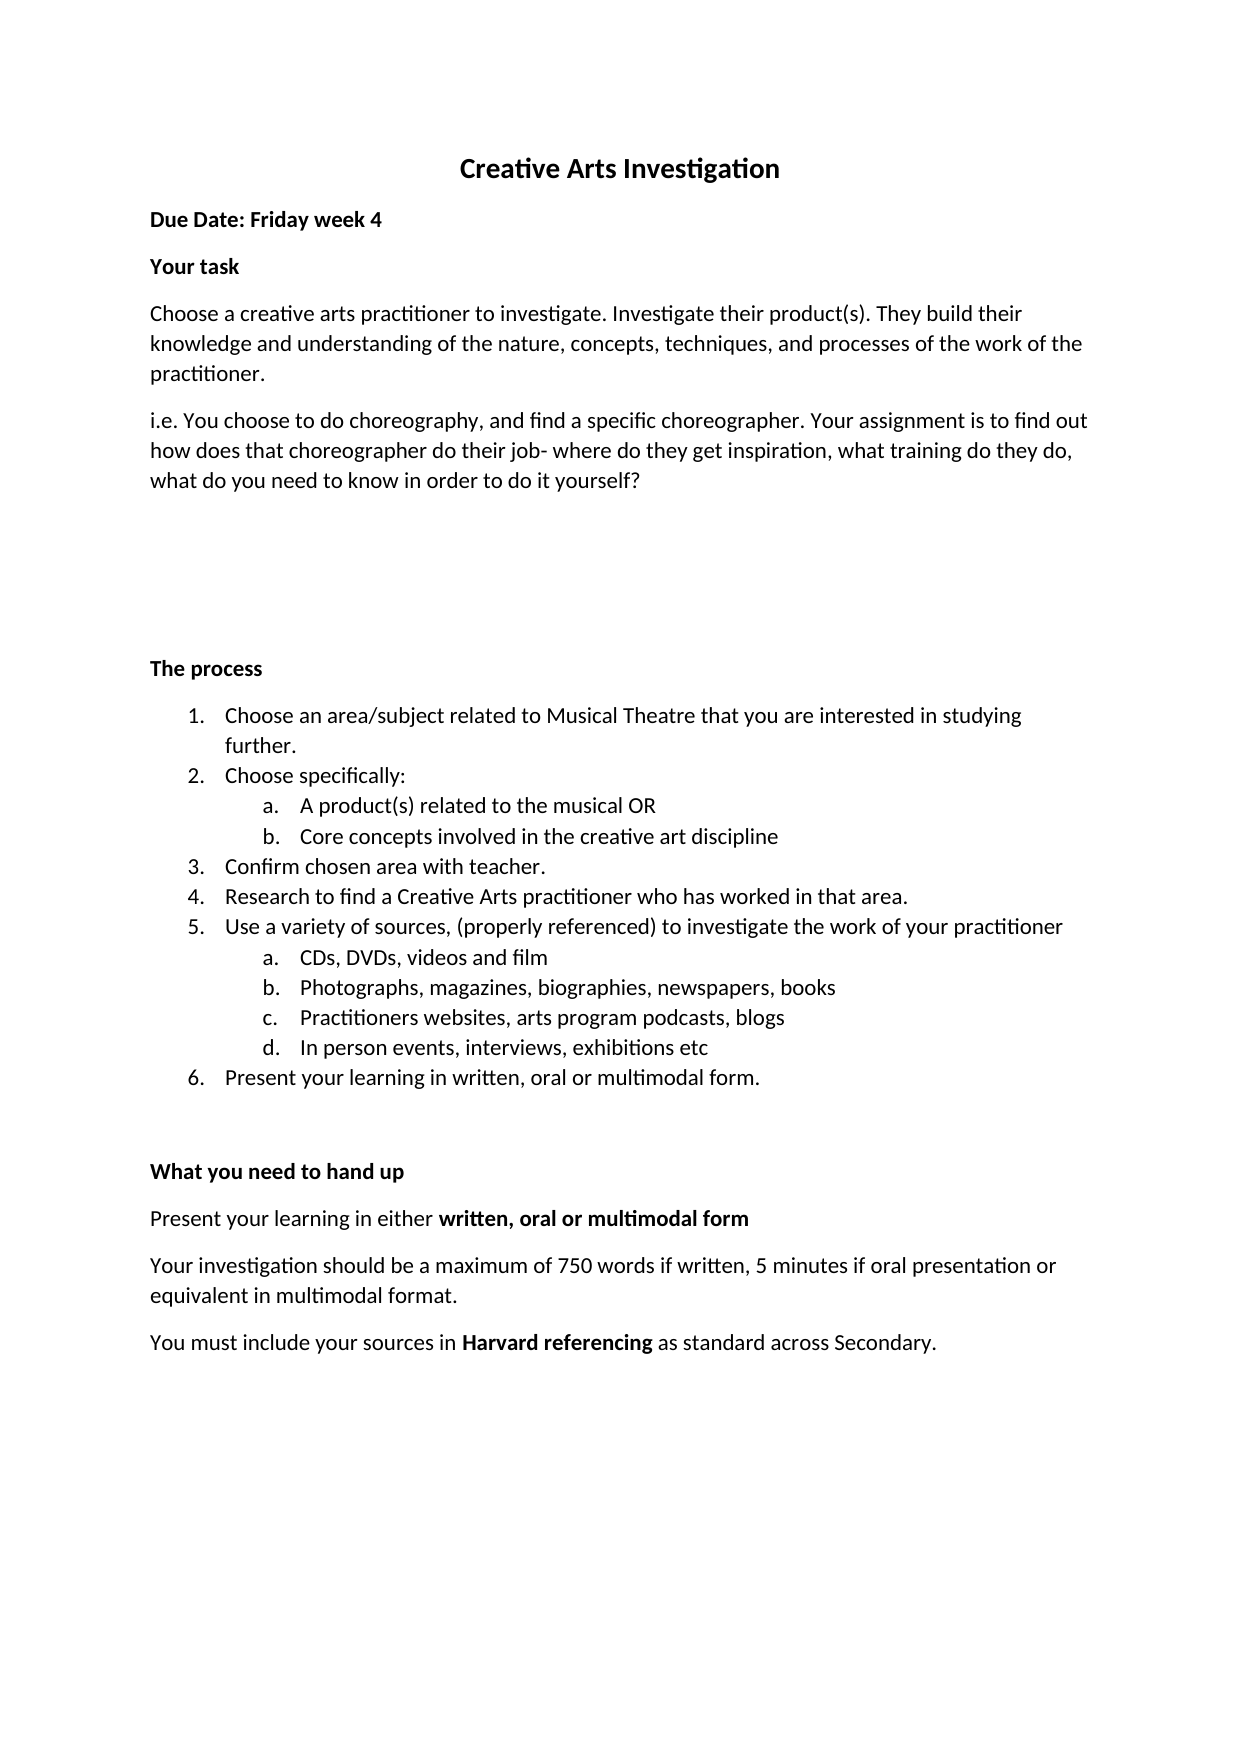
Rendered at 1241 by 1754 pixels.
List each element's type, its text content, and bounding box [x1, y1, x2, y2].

list In person events, interviews, exhibitions etc [262, 1033, 1090, 1061]
list Confirm chosen area with teacher. [187, 852, 1090, 880]
list A product(s) related to the musical OR [262, 792, 1090, 819]
text The process [150, 654, 1090, 682]
text Your task [150, 252, 1090, 280]
text Your investigation should be a maximum of 750 words if written, 5 minutes if oral presentation or equivalent in multimodal format. [150, 1251, 1090, 1309]
text Present your learning in either written, oral or multimodal form [150, 1204, 1090, 1232]
list Core concepts involved in the creative art discipline [262, 822, 1090, 850]
text Due Date: Friday week 4 [150, 205, 1090, 233]
list Present your learning in written, oral or multimodal form. [187, 1063, 1090, 1091]
list Use a variety of sources, (properly referenced) to investigate the work of your practitioner [187, 912, 1090, 940]
list Research to find a Creative Arts practitioner who has worked in that area. [187, 882, 1090, 910]
text i.e. You choose to do choreography, and find a specific choreographer. Your assignment is to find out how does that choreographer do their job- where do they get inspiration, what training do they do, what do you need to know in order to do it yourself? [150, 406, 1090, 494]
list CDs, DVDs, videos and film [262, 943, 1090, 971]
list Choose an area/subject related to Musical Theatre that you are interested in studying further. [187, 701, 1090, 759]
list Choose specifically: [187, 761, 1090, 789]
list Photographs, magazines, biographies, newspapers, books [262, 973, 1090, 1001]
list Practitioners websites, arts program podcasts, blogs [262, 1003, 1090, 1031]
text Choose a creative arts practitioner to investigate. Investigate their product(s). They build their knowledge and understanding of the nature, concepts, techniques, and processes of the work of the practitioner. [150, 299, 1090, 387]
text Creative Arts Investigation [150, 150, 1090, 186]
text What you need to hand up [150, 1157, 1090, 1185]
text You must include your sources in Harvard referencing as standard across Secondary. [150, 1328, 1090, 1356]
